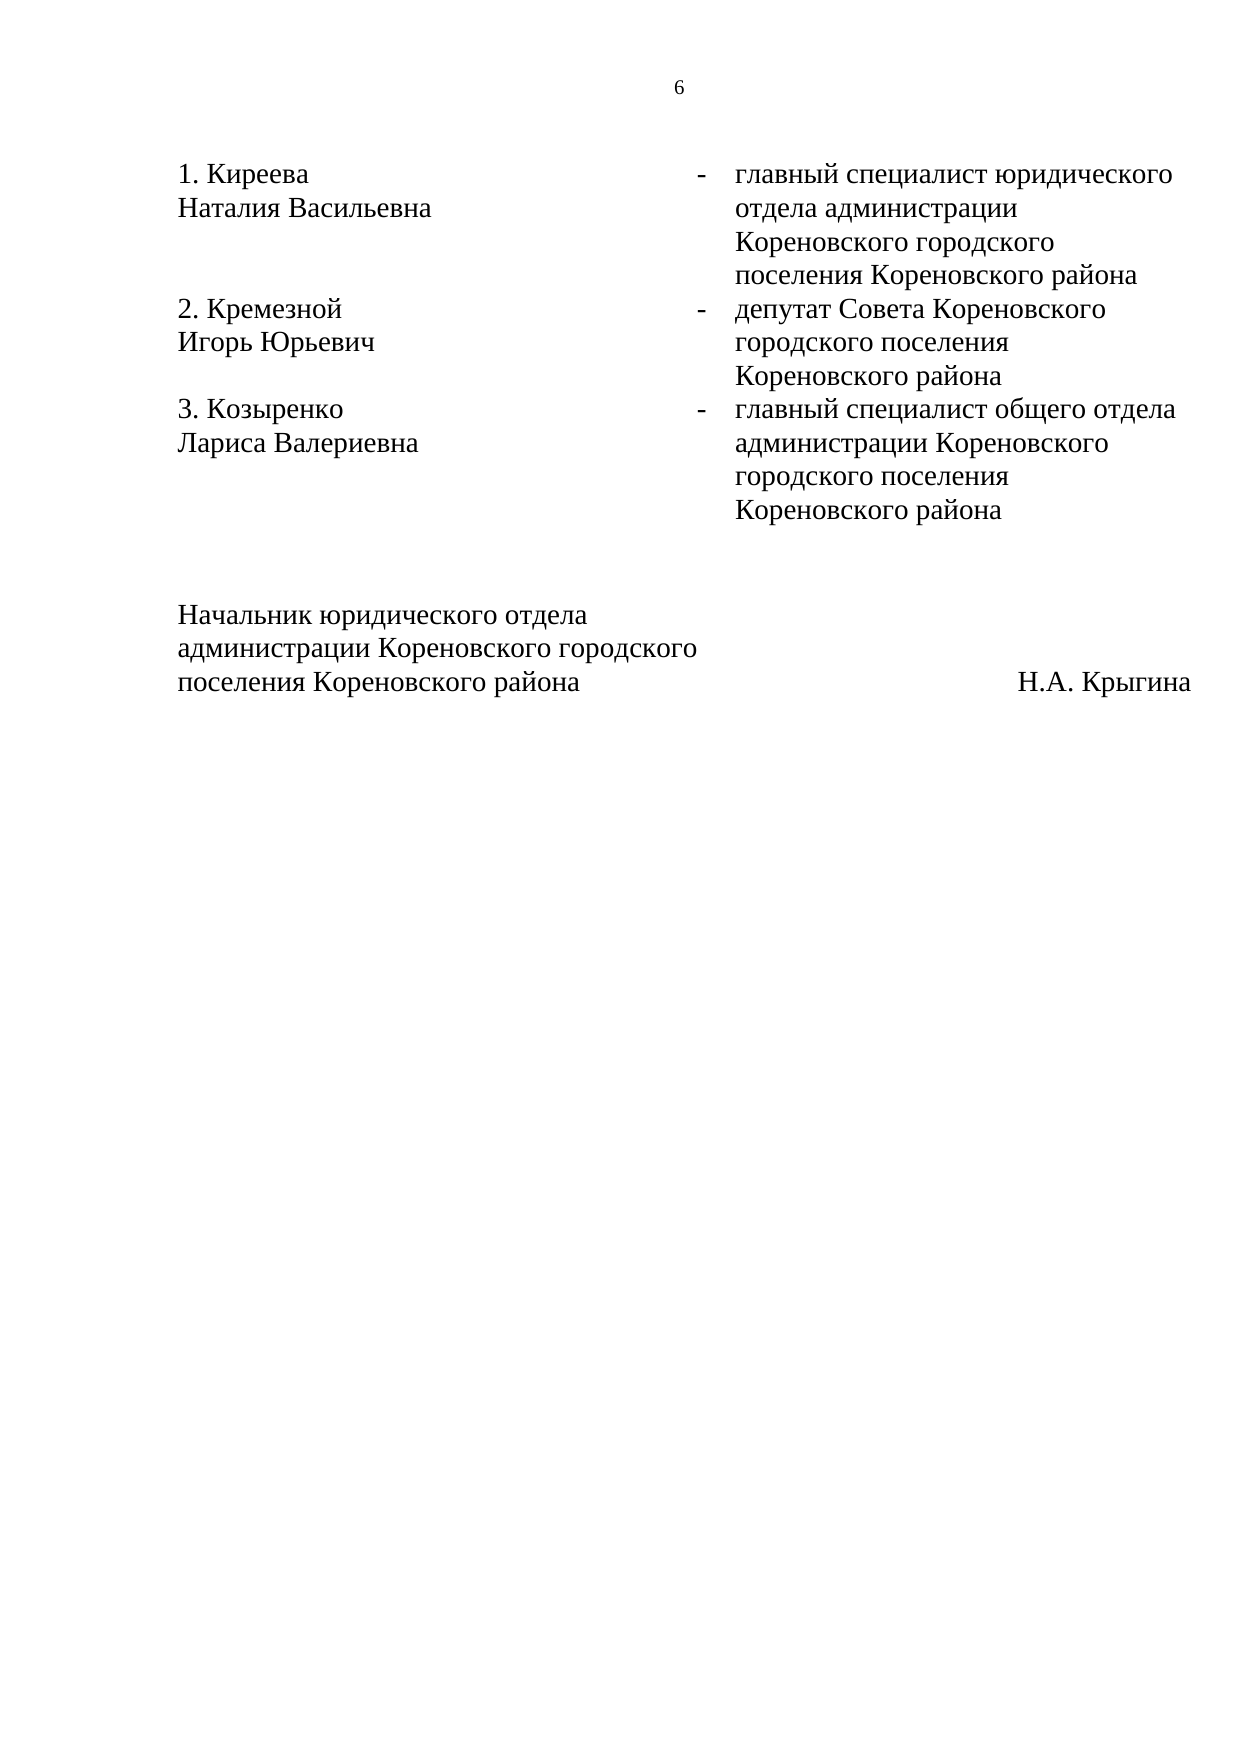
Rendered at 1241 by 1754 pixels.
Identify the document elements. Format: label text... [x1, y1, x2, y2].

table_cell депутат Совета Кореновского городского поселения Кореновского района [724, 291, 1192, 391]
text поселения Кореновского района Н.А. Крыгина [177, 664, 1196, 698]
text Начальник юридического отдела [177, 597, 1196, 631]
table_cell 2. Кремезной Игорь Юрьевич [166, 291, 679, 391]
text администрации Кореновского городского [177, 631, 1196, 664]
table_cell 3. Козыренко Лариса Валериевна [166, 391, 679, 526]
table_cell - [679, 391, 723, 526]
table_cell главный специалист общего отдела администрации Кореновского городского поселения Кореновского района [724, 391, 1192, 526]
table_header главный специалист юридического отдела администрации Кореновского городского поселения Кореновского района [724, 157, 1192, 291]
table_header - [679, 157, 723, 291]
table_cell - [679, 291, 723, 391]
table_header 1. Киреева Наталия Васильевна [166, 157, 679, 291]
